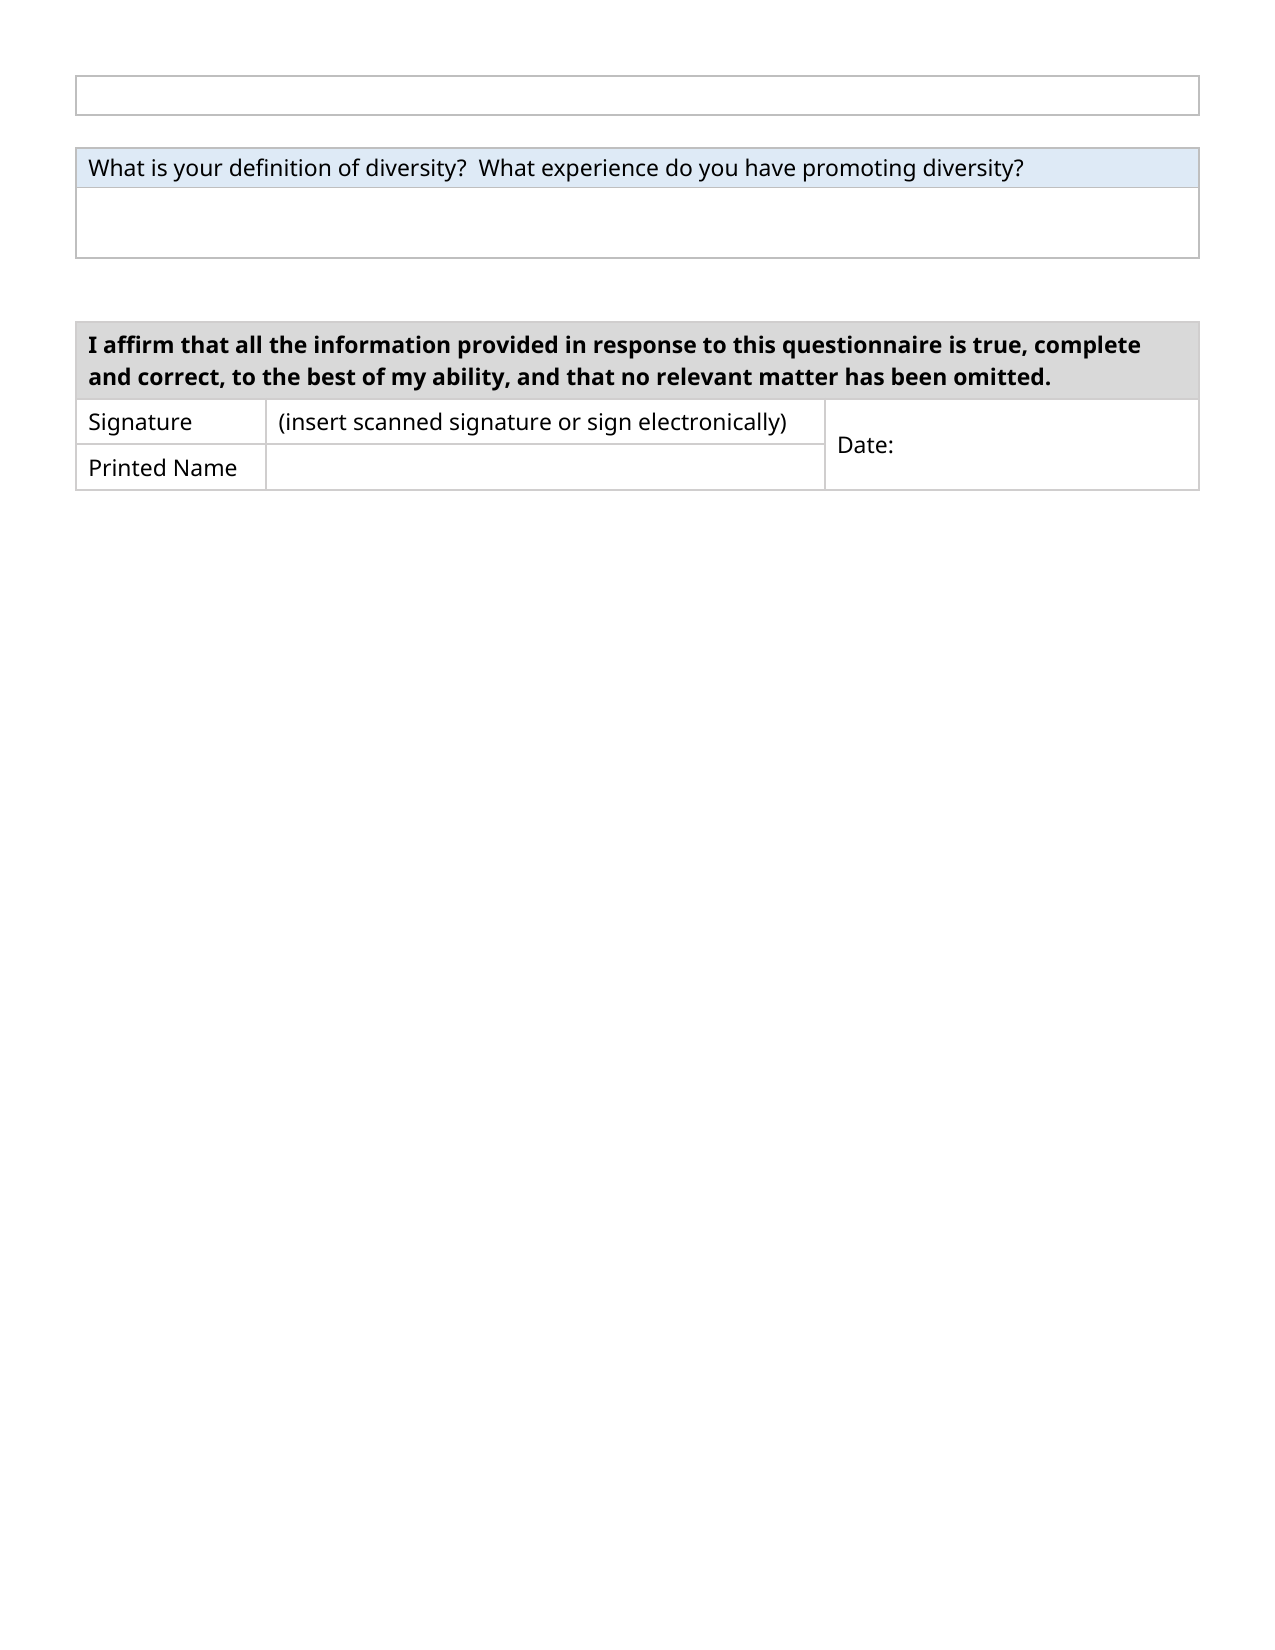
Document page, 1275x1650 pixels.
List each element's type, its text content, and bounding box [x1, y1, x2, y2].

table_cell (insert scanned signature or sign electronically) [267, 400, 824, 443]
table_cell [77, 77, 1198, 114]
table_header I affirm that all the information provided in response to this questionnaire is true, complete and correct, to the best of my ability, and that no relevant matter has been omitted. [77, 323, 1198, 398]
table_cell [267, 445, 824, 489]
table_header What is your definition of diversity? What experience do you have promoting diversity? [77, 149, 1198, 187]
table_cell Printed Name [77, 445, 265, 489]
table_cell Signature [77, 400, 265, 443]
table_cell [77, 188, 1198, 257]
table_cell Date: [826, 400, 1198, 489]
